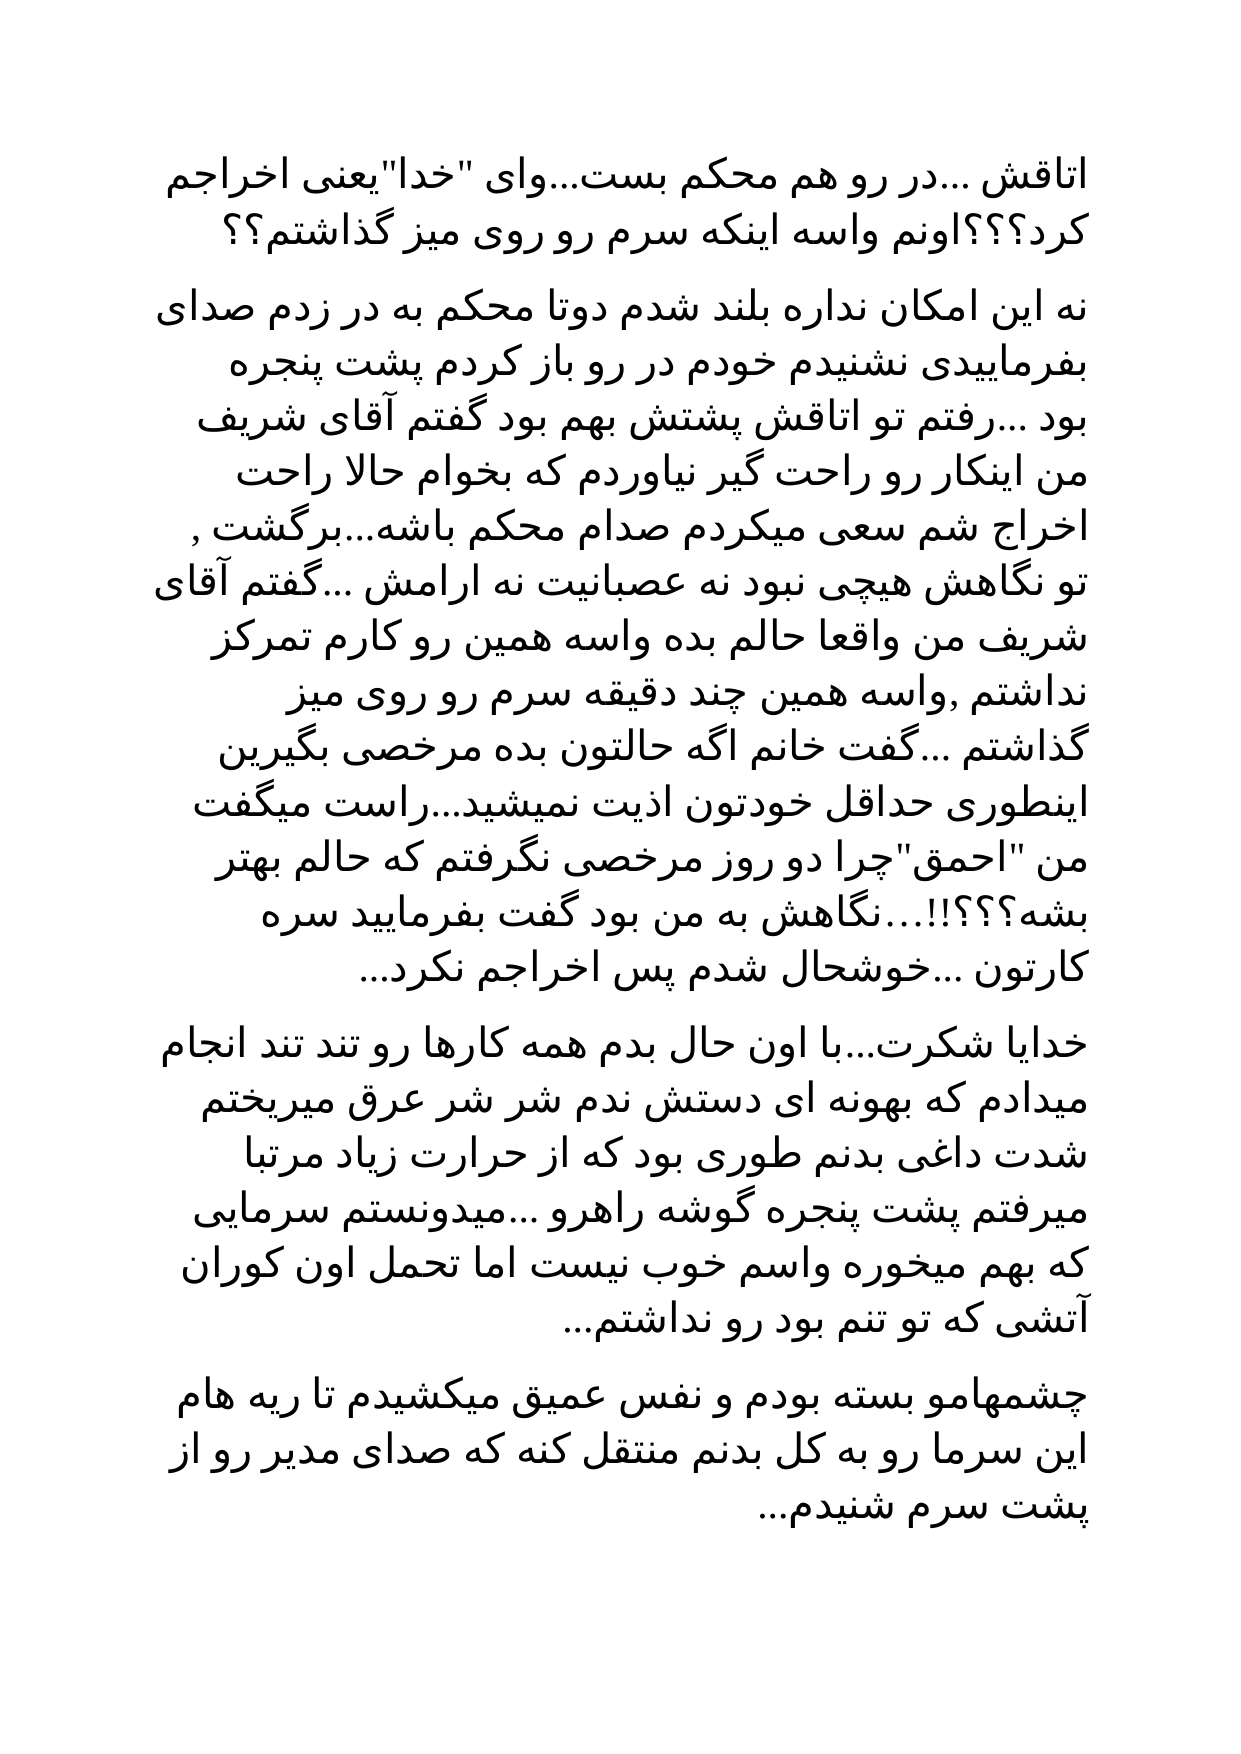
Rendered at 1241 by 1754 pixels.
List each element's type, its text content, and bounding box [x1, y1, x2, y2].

text خدایا شکرت...با اون حال بدم همه کارها رو تند تند انجام میدادم که بهونه ای دستش ندم شر شر عرق میریختم شدت داغی بدنم طوری بود که از حرارت زیاد مرتبا میرفتم پشت پنجره گوشه راهرو ...میدونستم سرمایی که بهم میخوره واسم خوب نیست اما تحمل اون کوران آتشی که تو تنم بود رو نداشتم... [150, 1018, 1090, 1342]
text نه این امکان نداره بلند شدم دوتا محکم به در زدم صدای بفرماییدی نشنیدم خودم در رو باز کردم پشت پنجره بود ...رفتم تو اتاقش پشتش بهم بود گفتم آقای شریف من اینکار رو راحت گیر نیاوردم که بخوام حالا راحت اخراج شم سعی میکردم صدام محکم باشه...برگشت , تو نگاهش هیچی نبود نه عصبانیت نه ارامش ...گفتم آقای شریف من واقعا حالم بده واسه همین رو کارم تمرکز نداشتم ,واسه همین چند دقیقه سرم رو روی میز گذاشتم ...گفت خانم اگه حالتون بده مرخصی بگیرین اینطوری حداقل خودتون اذیت نمیشید...راست میگفت من "احمق"چرا دو روز مرخصی نگرفتم که حالم بهتر بشه؟؟؟!!…نگاهش به من بود گفت بفرمایید سره کارتون ...خوشحال شدم پس اخراجم نکرد... [150, 281, 1090, 990]
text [150, 150, 1090, 253]
text چشمهامو بسته بودم و نفس عمیق میکشیدم تا ریه هام این سرما رو به کل بدنم منتقل کنه که صدای مدیر رو از پشت سرم شنیدم... [150, 1370, 1090, 1528]
